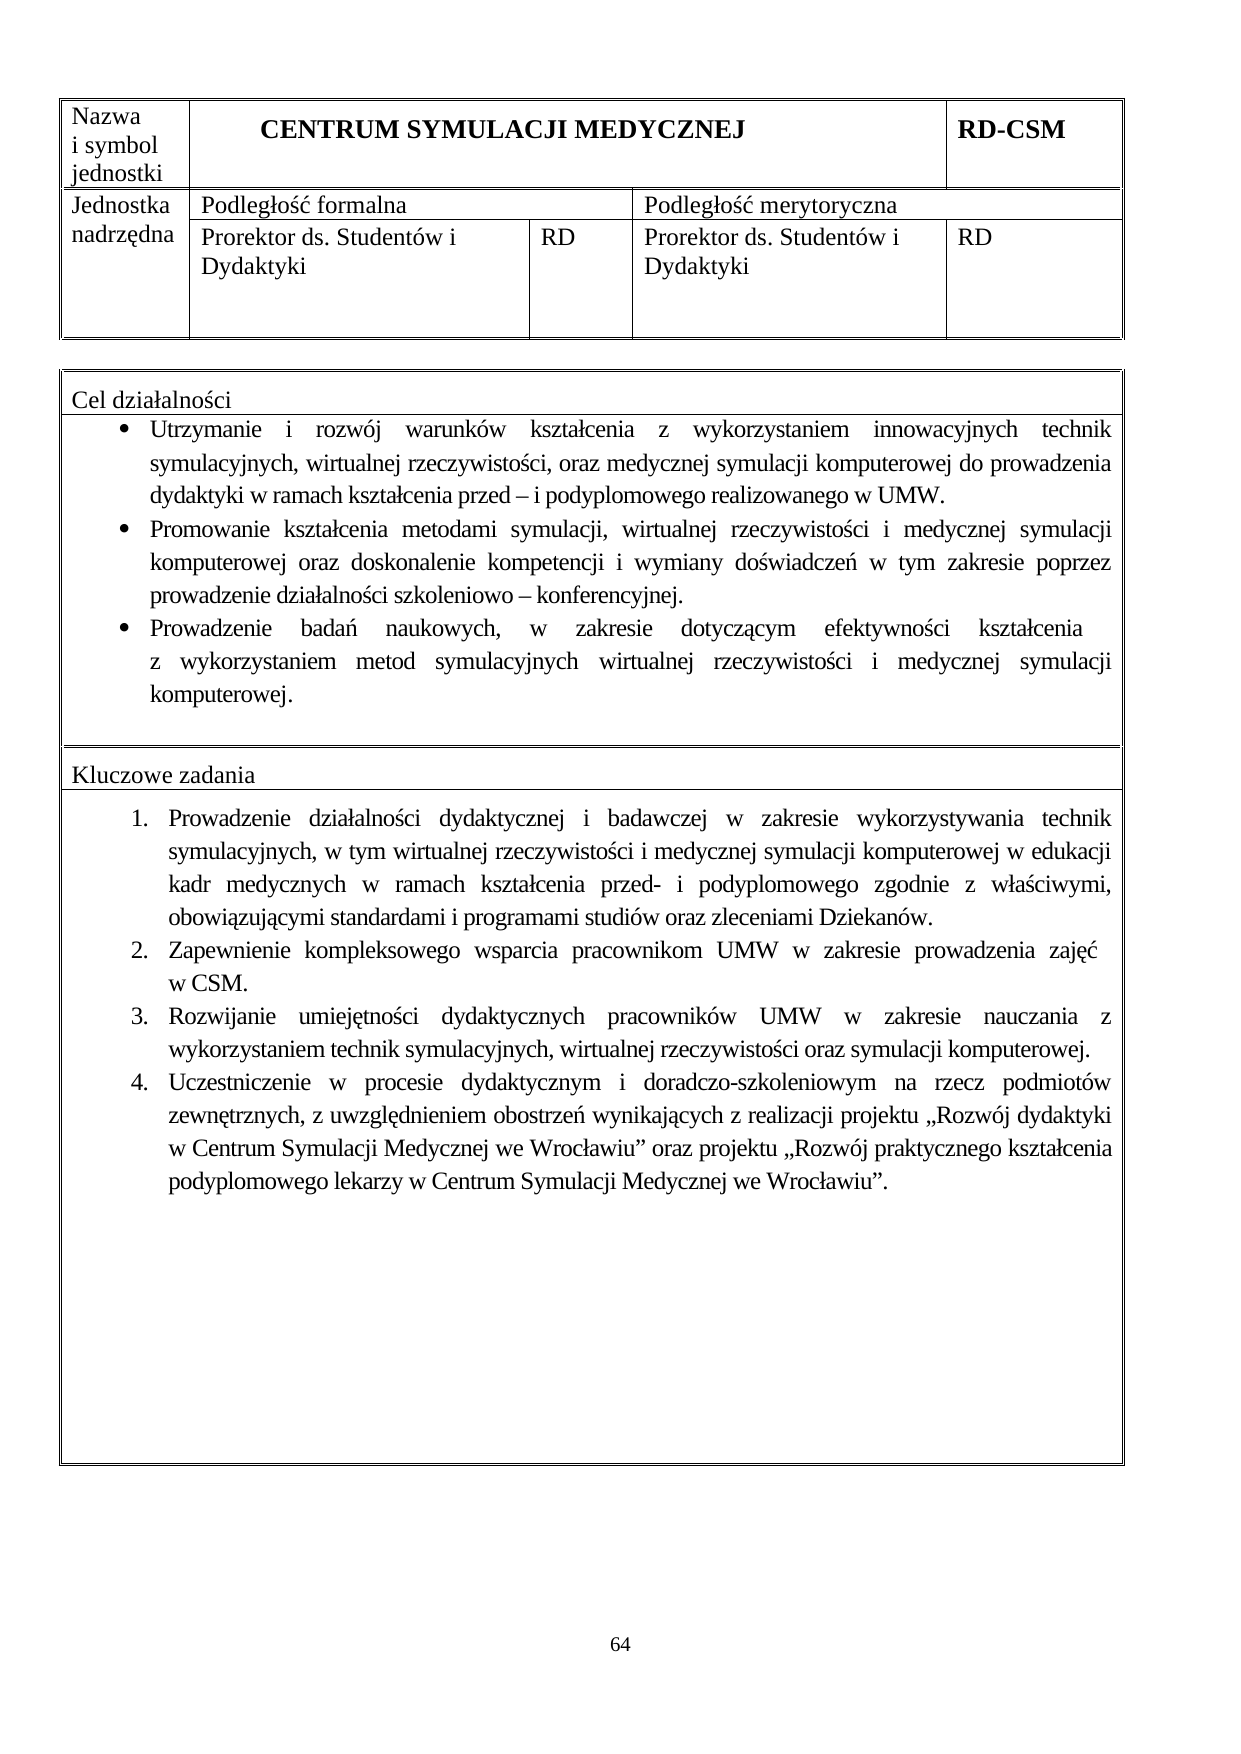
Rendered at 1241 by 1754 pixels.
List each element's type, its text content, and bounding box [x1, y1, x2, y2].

table_cell Podległość formalna [190, 190, 632, 219]
table_cell Podległość merytoryczna [633, 187, 1123, 219]
table_cell Cel działalności [60, 369, 1123, 413]
table_cell [60, 337, 1123, 369]
table_cell Prorektor ds. Studentów i Dydaktyki [633, 220, 946, 337]
table_cell Prorektor ds. Studentów i Dydaktyki [190, 220, 529, 337]
table_cell RD [947, 220, 1122, 337]
table_cell Kluczowe zadania [62, 745, 1122, 789]
table_cell Jednostka nadrzędna [60, 187, 189, 337]
table_cell Utrzymanie i rozwój warunków kształcenia z wykorzystaniem innowacyjnych technik symulacyjnych, wirtualnej rzeczywistości, oraz medycznej symulacji komputerowej do prowadzenia dydaktyki w ramach kształcenia przed – i podyplomowego realizowanego w UMW. Promowanie kształcenia metodami symulacji, wirtualnej rzeczywistości i medycznej symulacji komputerowej oraz doskonalenie kompetencji i wymiany doświadczeń w tym zakresie poprzez prowadzenie działalności szkoleniowo – konferencyjnej. Prowadzenie badań naukowych, w zakresie dotyczącym efektywności kształcenia z wykorzystaniem metod symulacyjnych wirtualnej rzeczywistości i medycznej symulacji komputerowej. [62, 415, 1122, 745]
table_header Nazwa i symbol jednostki [62, 101, 189, 187]
table_header RD-CSM [947, 101, 1122, 187]
table_cell Prowadzenie działalności dydaktycznej i badawczej w zakresie wykorzystywania technik symulacyjnych, w tym wirtualnej rzeczywistości i medycznej symulacji komputerowej w edukacji kadr medycznych w ramach kształcenia przed- i podyplomowego zgodnie z właściwymi, obowiązującymi standardami i programami studiów oraz zleceniami Dziekanów. Zapewnienie kompleksowego wsparcia pracownikom UMW w zakresie prowadzenia zajęć w CSM. Rozwijanie umiejętności dydaktycznych pracowników UMW w zakresie nauczania z wykorzystaniem technik symulacyjnych, wirtualnej rzeczywistości oraz symulacji komputerowej. Uczestniczenie w procesie dydaktycznym i doradczo-szkoleniowym na rzecz podmiotów zewnętrznych, z uwzględnieniem obostrzeń wynikających z realizacji projektu „Rozwój dydaktyki w Centrum Symulacji Medycznej we Wrocławiu” oraz projektu „Rozwój praktycznego kształcenia podyplomowego lekarzy w Centrum Symulacji Medycznej we Wrocławiu”. [62, 790, 1122, 1463]
table_header CENTRUM SYMULACJI MEDYCZNEJ [190, 101, 946, 187]
table_cell RD [530, 220, 632, 337]
